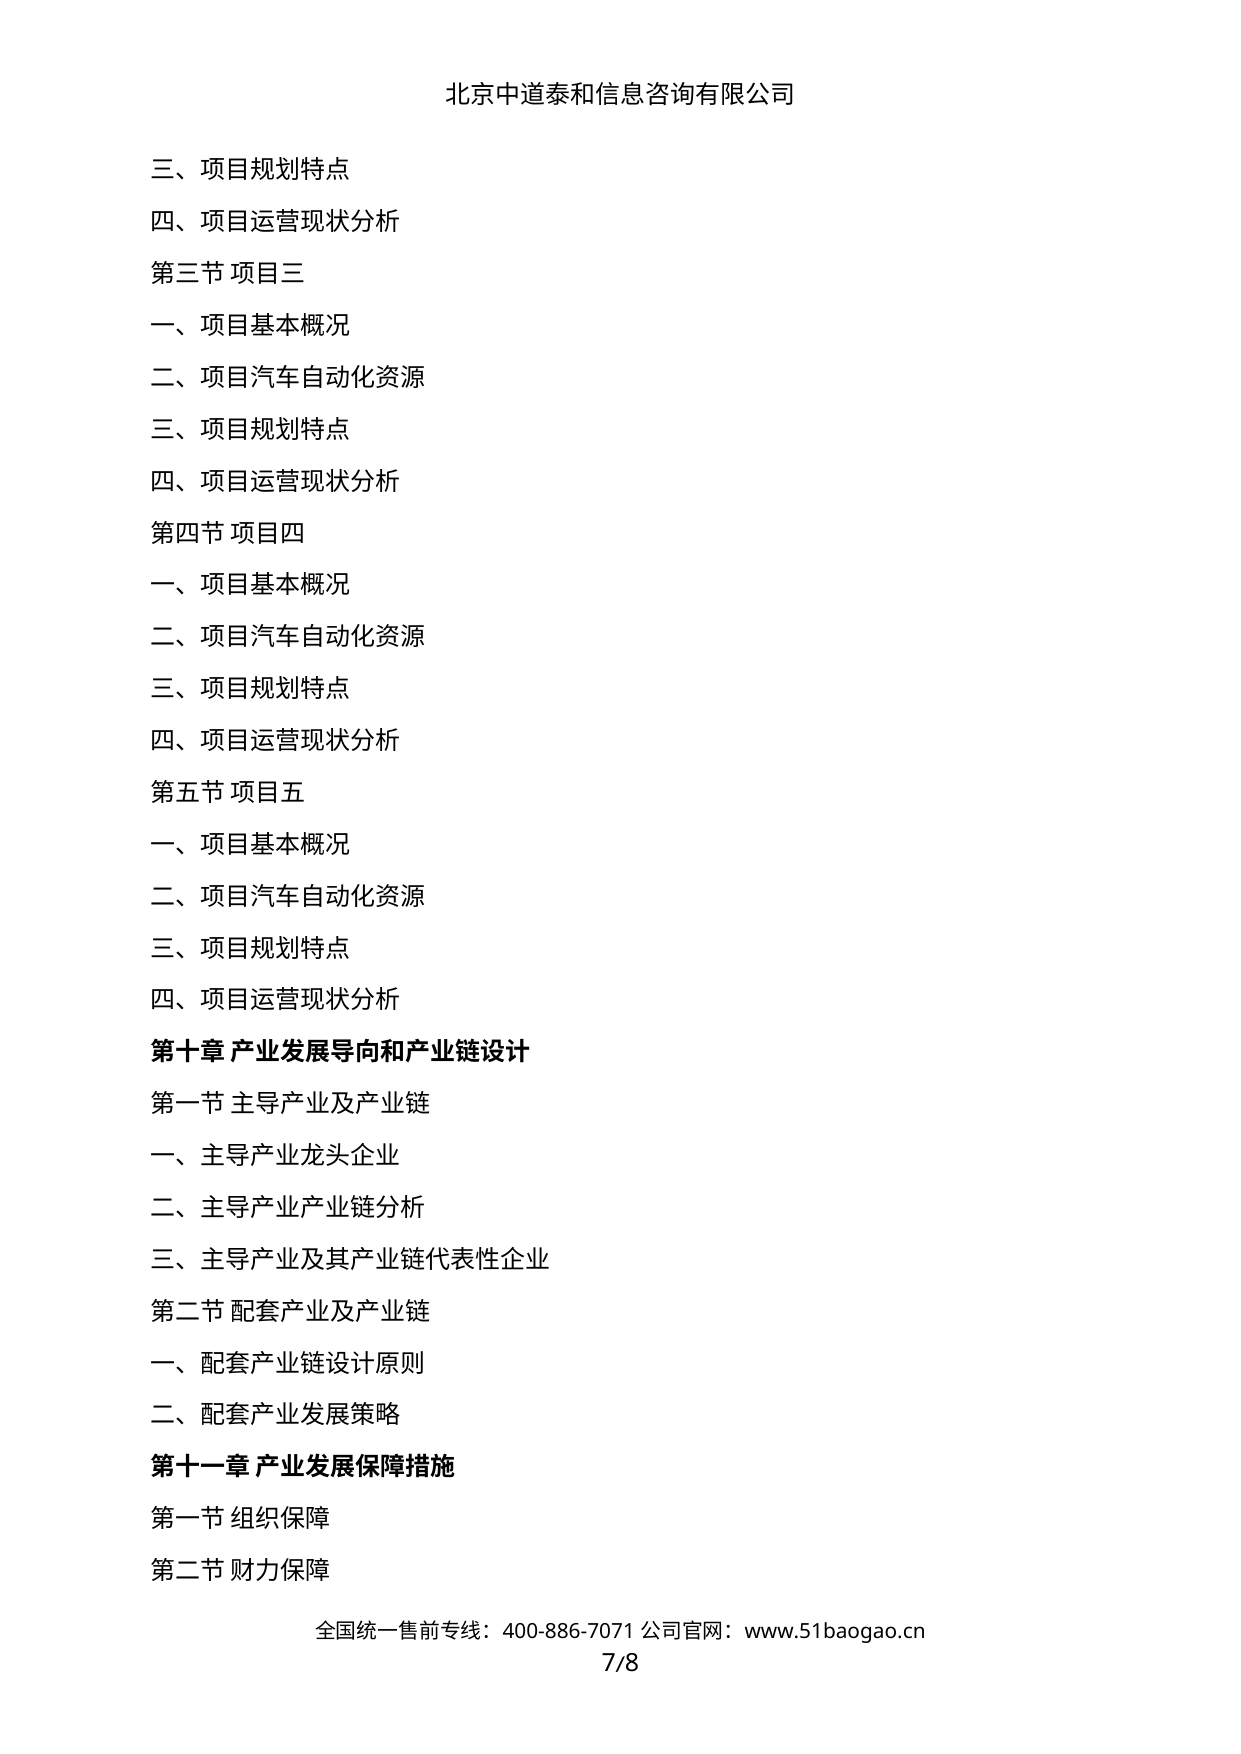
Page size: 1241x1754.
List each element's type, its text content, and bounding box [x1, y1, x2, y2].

text 四、项目运营现状分析 [150, 721, 1090, 757]
text 第一节 主导产业及产业链 [150, 1084, 1090, 1120]
text 二、主导产业产业链分析 [150, 1187, 1090, 1224]
text 第十一章 产业发展保障措施 [150, 1447, 1090, 1483]
text 一、项目基本概况 [150, 565, 1090, 601]
text 一、配套产业链设计原则 [150, 1343, 1090, 1379]
text 二、项目汽车自动化资源 [150, 357, 1090, 394]
text 二、项目汽车自动化资源 [150, 876, 1090, 912]
text 四、项目运营现状分析 [150, 202, 1090, 238]
text 一、主导产业龙头企业 [150, 1136, 1090, 1172]
text 三、项目规划特点 [150, 409, 1090, 446]
text 三、主导产业及其产业链代表性企业 [150, 1239, 1090, 1276]
text 三、项目规划特点 [150, 669, 1090, 705]
text 四、项目运营现状分析 [150, 980, 1090, 1016]
text 第五节 项目五 [150, 772, 1090, 809]
text 一、项目基本概况 [150, 824, 1090, 861]
text 第一节 组织保障 [150, 1499, 1090, 1535]
text 三、项目规划特点 [150, 150, 1090, 186]
text 第四节 项目四 [150, 513, 1090, 549]
text 一、项目基本概况 [150, 306, 1090, 342]
text 二、项目汽车自动化资源 [150, 617, 1090, 653]
text 四、项目运营现状分析 [150, 461, 1090, 497]
text 第三节 项目三 [150, 254, 1090, 290]
text 二、配套产业发展策略 [150, 1395, 1090, 1431]
text 三、项目规划特点 [150, 928, 1090, 964]
text 第二节 财力保障 [150, 1551, 1090, 1587]
text 第十章 产业发展导向和产业链设计 [150, 1032, 1090, 1068]
text 第二节 配套产业及产业链 [150, 1291, 1090, 1327]
